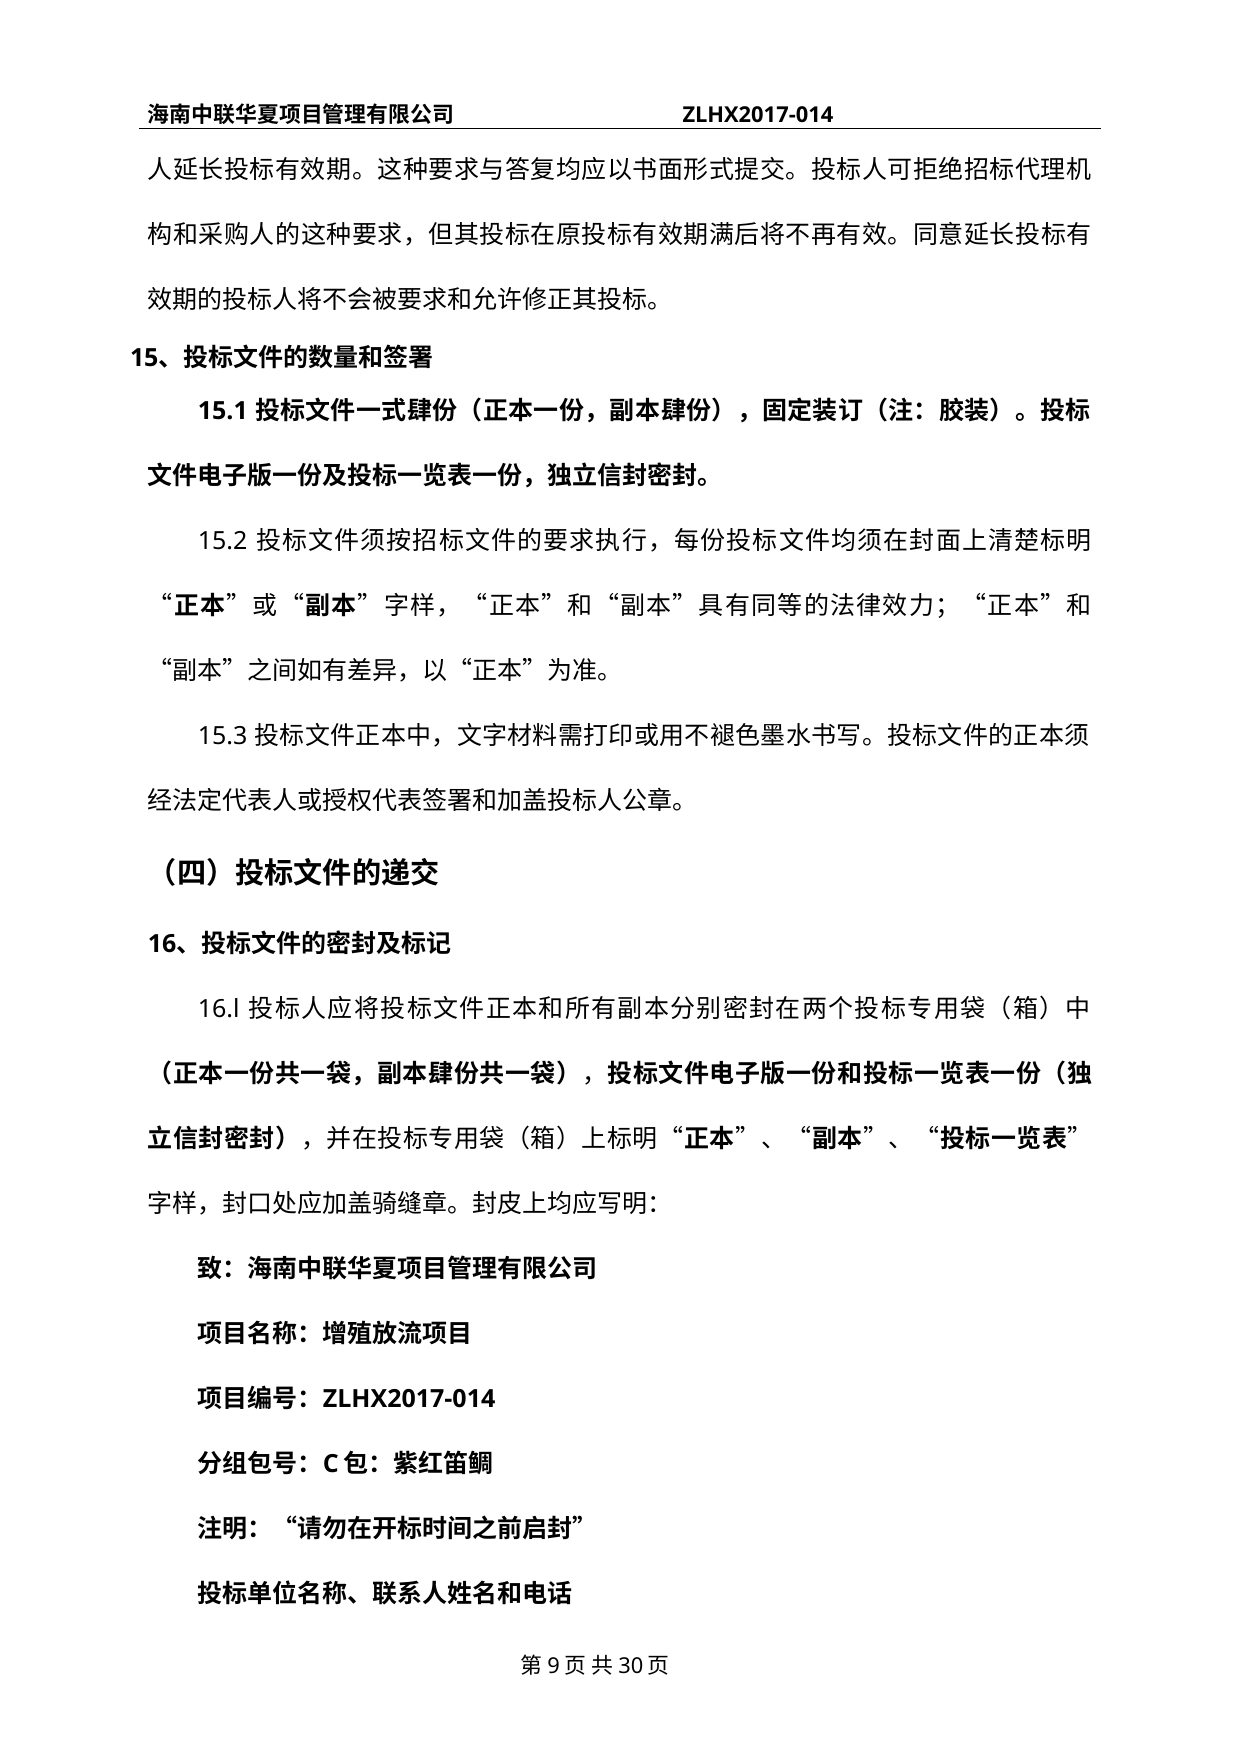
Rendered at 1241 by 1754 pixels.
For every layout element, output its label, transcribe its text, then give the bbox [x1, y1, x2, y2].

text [148, 135, 1093, 330]
text 致：海南中联华夏项目管理有限公司 [148, 1234, 1093, 1299]
text 项目编号：ZLHX2017-014 [148, 1364, 1093, 1429]
text 15.2 投标文件须按招标文件的要求执行，每份投标文件均须在封面上清楚标明“正本”或“副本”字样，“正本”和“副本”具有同等的法律效力；“正本”和“副本”之间如有差异，以“正本”为准。 [148, 506, 1093, 701]
text 注明：“请勿在开标时间之前启封” [148, 1494, 1093, 1559]
text 投标单位名称、联系人姓名和电话 [148, 1559, 1093, 1624]
text 15.1 投标文件一式肆份（正本一份，副本肆份），固定装订（注：胶装）。投标文件电子版一份及投标一览表一份，独立信封密封。 [148, 376, 1093, 506]
text 16.l 投标人应将投标文件正本和所有副本分别密封在两个投标专用袋（箱）中（正本一份共一袋，副本肆份共一袋），投标文件电子版一份和投标一览表一份（独立信封密封），并在投标专用袋（箱）上标明“正本”、“副本”、“投标一览表”字样，封口处应加盖骑缝章。封皮上均应写明： [148, 974, 1093, 1234]
text 15、投标文件的数量和签署 [104, 330, 1089, 376]
text 16、投标文件的密封及标记 [148, 909, 1093, 974]
text 项目名称：增殖放流项目 [148, 1299, 1093, 1364]
text 分组包号：C包：紫红笛鲷 [148, 1429, 1093, 1494]
text （四）投标文件的递交 [148, 847, 1093, 893]
text 15.3 投标文件正本中，文字材料需打印或用不褪色墨水书写。投标文件的正本须经法定代表人或授权代表签署和加盖投标人公章。 [148, 701, 1093, 831]
